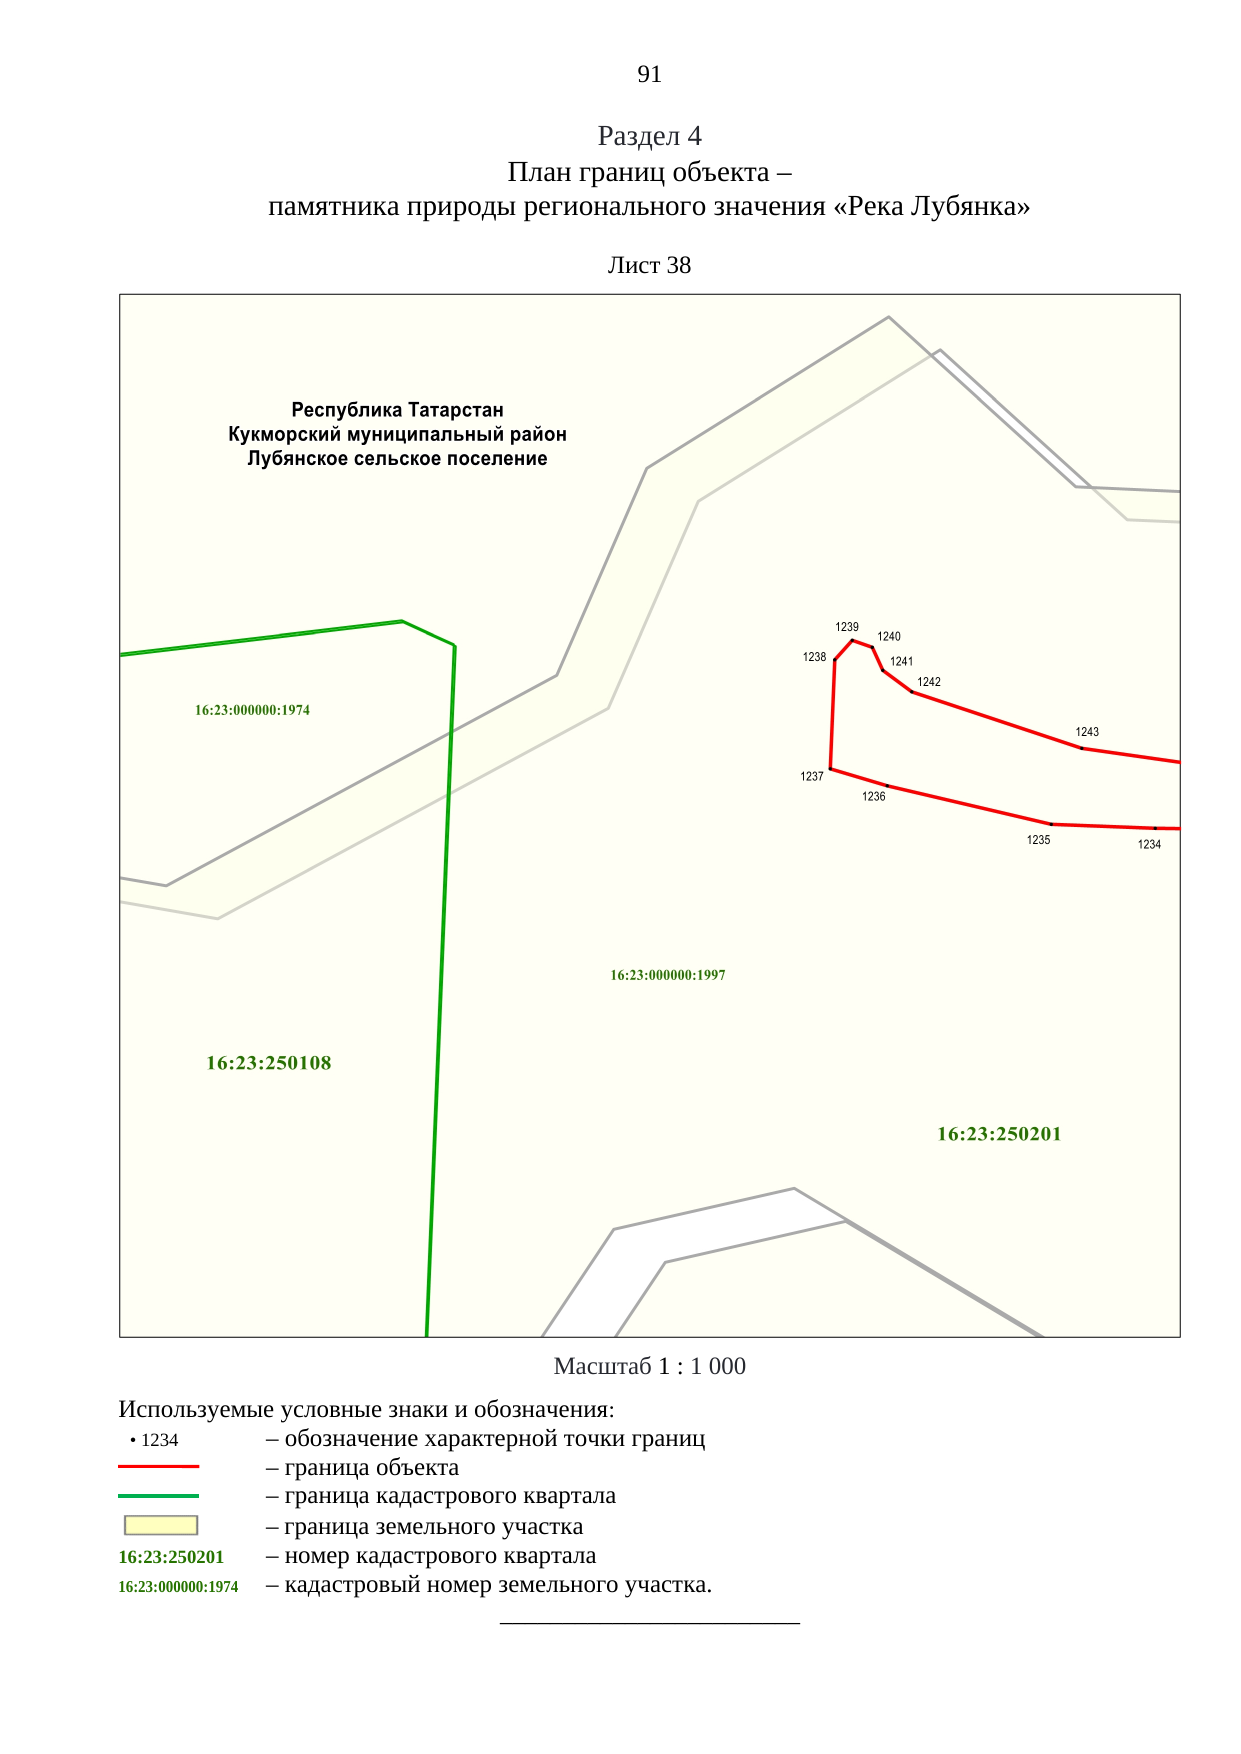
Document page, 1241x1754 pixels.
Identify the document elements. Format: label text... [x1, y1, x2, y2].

text 16:23:000000:1974 – кадастровый номер земельного участка. [118, 1569, 1181, 1598]
text 16:23:250201 – номер кадастрового квартала [118, 1540, 1181, 1569]
text Масштаб 1 : 1 000 [118, 1351, 1181, 1380]
text • 1234 – обозначение характерной точки границ [118, 1423, 1181, 1452]
text Лист 38 [118, 250, 1181, 279]
text – граница земельного участка [118, 1511, 1181, 1540]
text Используемые условные знаки и обозначения: [118, 1394, 1181, 1423]
picture [118, 1512, 204, 1539]
text План границ объекта – [118, 154, 1181, 188]
picture [118, 293, 1182, 1339]
text ________________________ [118, 1598, 1181, 1626]
text – граница кадастрового квартала [118, 1480, 1181, 1509]
text памятника природы регионального значения «Река Лубянка» [118, 188, 1181, 221]
text Раздел 4 [118, 118, 1181, 152]
text – граница объекта [118, 1452, 1181, 1480]
